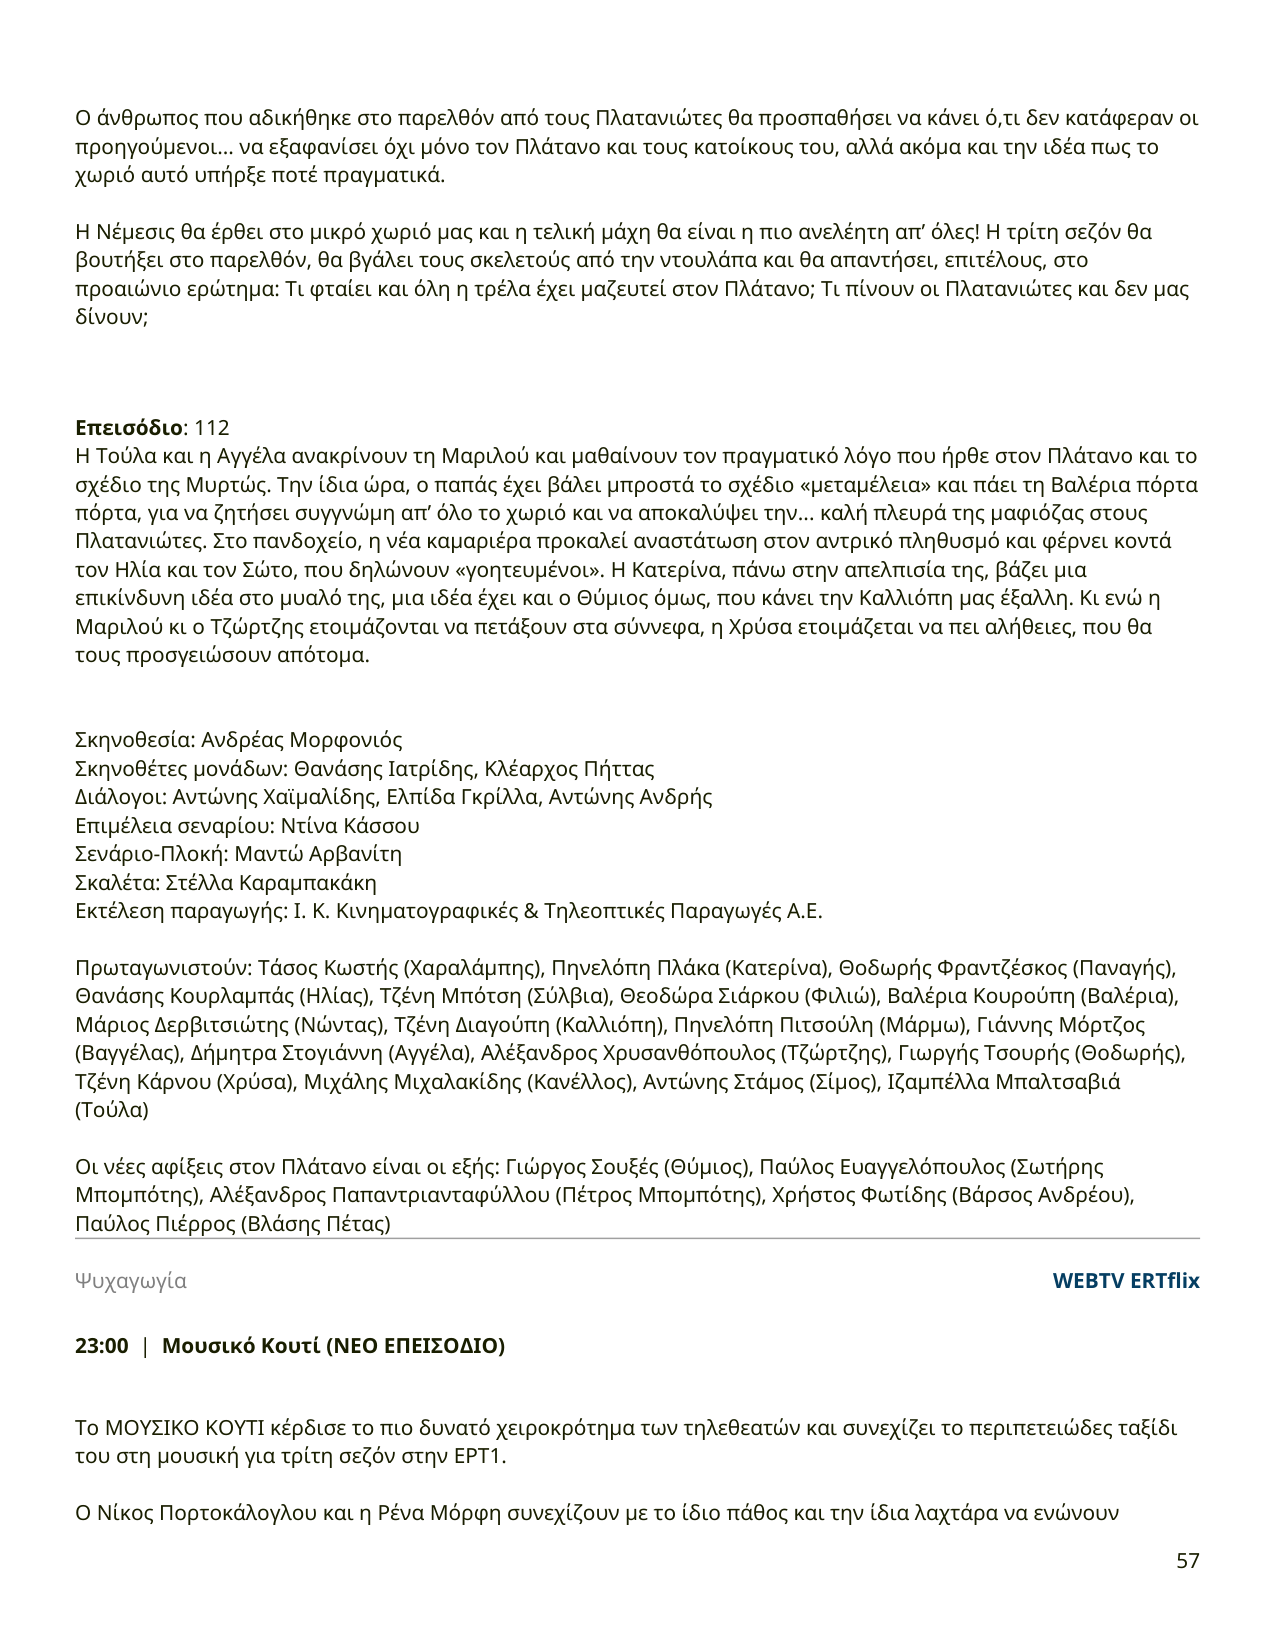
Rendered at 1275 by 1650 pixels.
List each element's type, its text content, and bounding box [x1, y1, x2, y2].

table_header WEBTV ERTflix [638, 1266, 1200, 1295]
text 23:00 | Μουσικό Κουτί (ΝΕΟ ΕΠΕΙΣΟΔΙΟ) [75, 1295, 1200, 1388]
text Η Τούλα και η Αγγέλα ανακρίνουν τη Μαριλού και μαθαίνουν τον πραγματικό λόγο που ήρθε στον Πλάτανο και το σχέδιο της Μυρτώς. Την ίδια ώρα, ο παπάς έχει βάλει μπροστά το σχέδιο «μεταμέλεια» και πάει τη Βαλέρια πόρτα πόρτα, για να ζητήσει συγγνώμη απ’ όλο το χωριό και να αποκαλύψει την... καλή πλευρά της μαφιόζας στους Πλατανιώτες. Στο πανδοχείο, η νέα καμαριέρα προκαλεί αναστάτωση στον αντρικό πληθυσμό και φέρνει κοντά τον Ηλία και τον Σώτο, που δηλώνουν «γοητευμένοι». Η Κατερίνα, πάνω στην απελπισία της, βάζει μια επικίνδυνη ιδέα στο μυαλό της, μια ιδέα έχει και ο Θύμιος όμως, που κάνει την Καλλιόπη μας έξαλλη. Κι ενώ η Μαριλού κι ο Τζώρτζης ετοιμάζονται να πετάξουν στα σύννεφα, η Χρύσα ετοιμάζεται να πει αλήθειες, που θα τους προσγειώσουν απότομα. [75, 441, 1200, 669]
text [75, 1413, 1200, 1527]
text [75, 75, 1200, 331]
text Σκηνοθεσία: Ανδρέας Μορφονιός Σκηνοθέτες μονάδων: Θανάσης Ιατρίδης, Κλέαρχος Πήττας Διάλογοι: Αντώνης Χαϊμαλίδης, Ελπίδα Γκρίλλα, Αντώνης Ανδρής Επιμέλεια σεναρίου: Ντίνα Κάσσου Σενάριο-Πλοκή: Μαντώ Αρβανίτη Σκαλέτα: Στέλλα Καραμπακάκη Εκτέλεση παραγωγής: Ι. Κ. Κινηματογραφικές & Τηλεοπτικές Παραγωγές Α.Ε. Πρωταγωνιστούν: Τάσος Κωστής (Χαραλάμπης), Πηνελόπη Πλάκα (Κατερίνα), Θοδωρής Φραντζέσκος (Παναγής), Θανάσης Κουρλαμπάς (Ηλίας), Τζένη Μπότση (Σύλβια), Θεοδώρα Σιάρκου (Φιλιώ), Βαλέρια Κουρούπη (Βαλέρια), Μάριος Δερβιτσιώτης (Νώντας), Τζένη Διαγούπη (Καλλιόπη), Πηνελόπη Πιτσούλη (Μάρμω), Γιάννης Μόρτζος (Βαγγέλας), Δήμητρα Στογιάννη (Αγγέλα), Αλέξανδρος Χρυσανθόπουλος (Τζώρτζης), Γιωργής Τσουρής (Θοδωρής), Τζένη Κάρνου (Χρύσα), Μιχάλης Μιχαλακίδης (Κανέλλος), Αντώνης Στάμος (Σίμος), Ιζαμπέλλα Μπαλτσαβιά (Τούλα) Οι νέες αφίξεις στον Πλάτανο είναι οι εξής: Γιώργος Σουξές (Θύμιος), Παύλος Ευαγγελόπουλος (Σωτήρης Μπομπότης), Αλέξανδρος Παπαντριανταφύλλου (Πέτρος Μπομπότης), Χρήστος Φωτίδης (Βάρσος Ανδρέου), Παύλος Πιέρρος (Βλάσης Πέτας) [75, 669, 1200, 1237]
text Eπεισόδιο: 112 [75, 356, 1200, 441]
table_header Ψυχαγωγία [75, 1266, 637, 1295]
